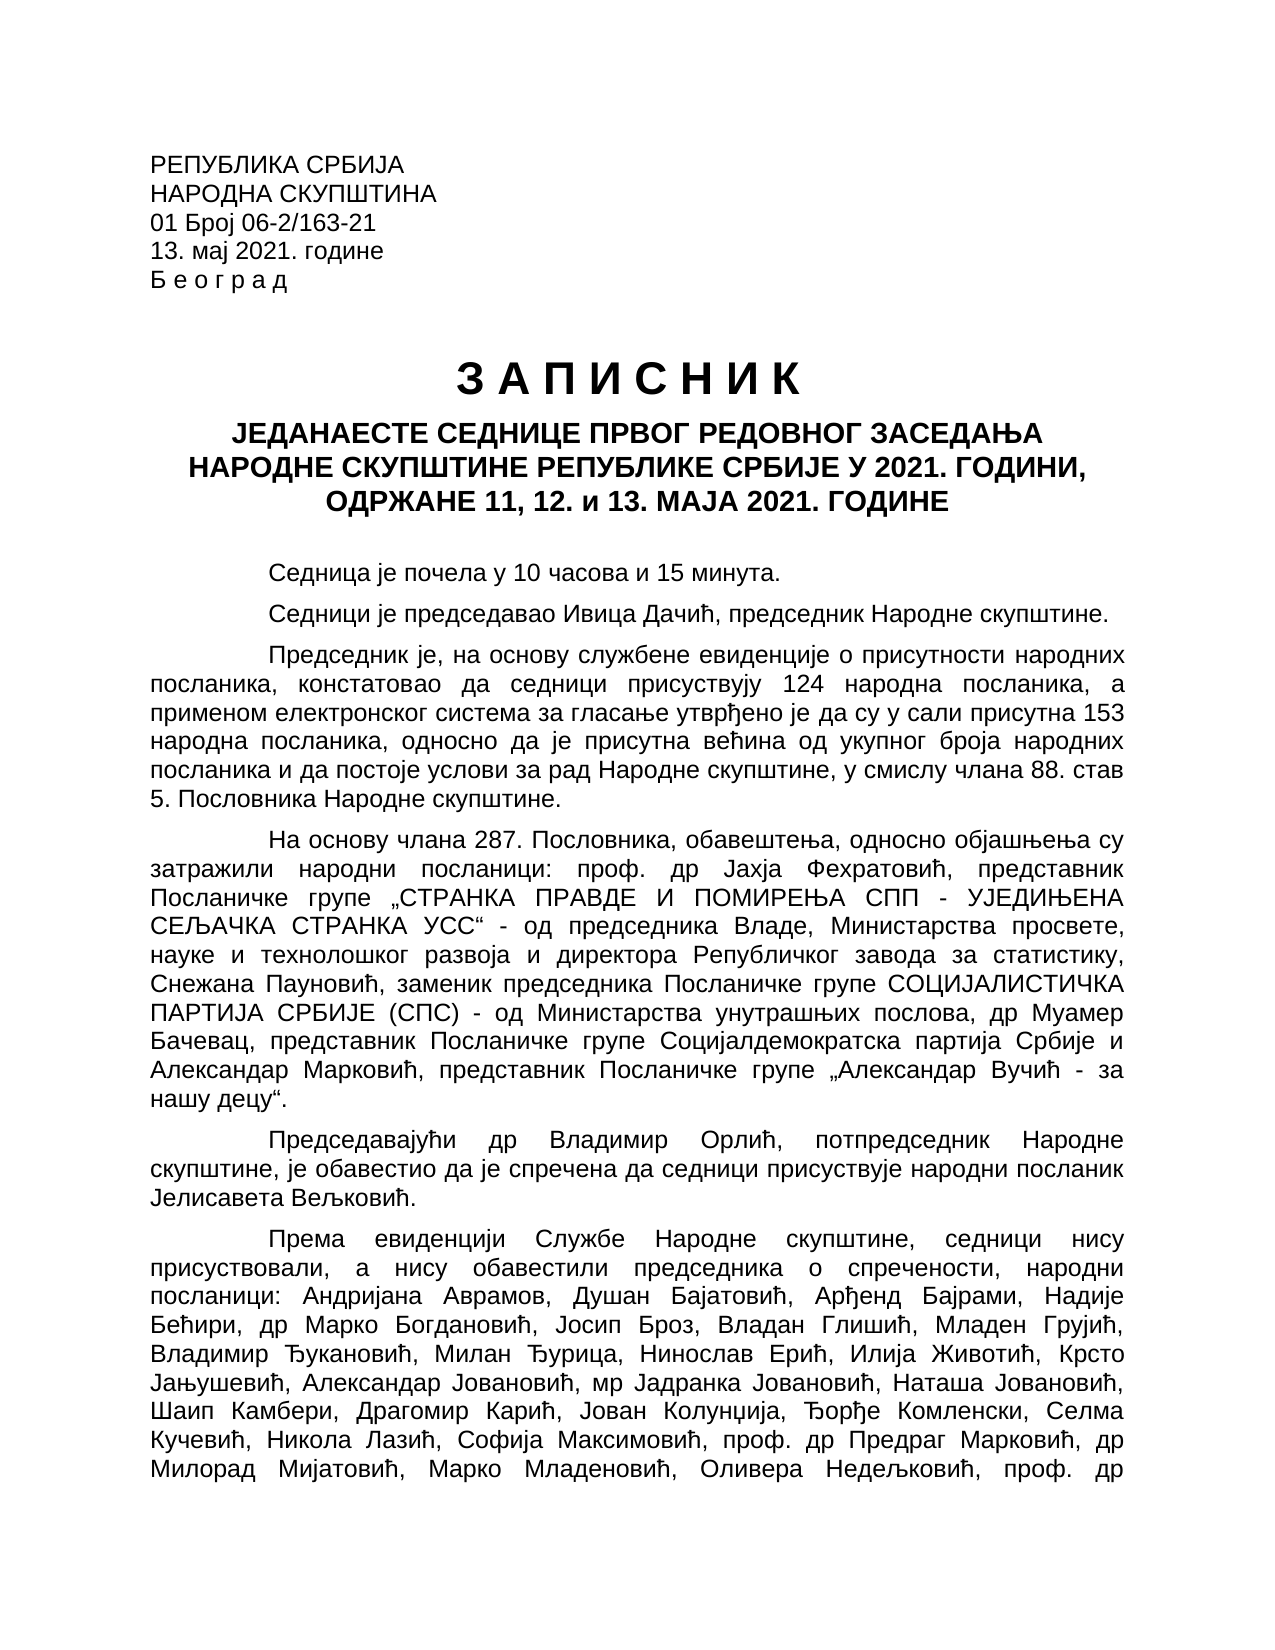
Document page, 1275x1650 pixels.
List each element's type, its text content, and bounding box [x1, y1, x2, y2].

text Председавајући др Владимир Орлић, потпредседник Народне скупштине, је обавестио да је спречена да седници присуствује народни посланик Јелисавета Вељковић. [150, 1125, 1125, 1211]
text 01 Број 06-2/163-21 [150, 207, 1106, 236]
text На основу члана 287. Пословника, обавештења, односно објашњења су затражили народни посланици: проф. др Јахја Фехратовић, представник Посланичке групе „СТРАНКА ПРАВДЕ И ПОМИРЕЊА СПП - УЈЕДИЊЕНА СЕЉАЧКА СТРАНКА УСС“ - од председника Владе, Министарства просвете, науке и технолошког развоја и директора Републичког завода за статистику, Снежана Пауновић, заменик председника Посланичке групе СОЦИЈАЛИСТИЧКА ПАРТИЈА СРБИЈЕ (СПС) - од Министарства унутрашњих послова, др Муамер Бачевац, представник Посланичке групе Социјалдемократска партија Србије и Александар Марковић, представник Посланичке групе „Александар Вучић - за нашу децу“. [150, 825, 1125, 1113]
text Седници је председавао Ивица Дачић, председник Народне скупштине. [150, 599, 1125, 628]
text З А П И С Н И К [150, 351, 1106, 404]
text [150, 1224, 1125, 1483]
text НАРОДНА СКУПШТИНА [150, 179, 1106, 207]
text РЕПУБЛИКА СРБИЈА [150, 150, 1122, 179]
text 13. мај 2021. године [150, 236, 1106, 265]
text Седница је почела у 10 часова и 15 минута. [150, 558, 1125, 586]
text Б е о г р а д [150, 265, 1106, 294]
text Председник је, на основу службене евиденције о присутности народних посланика, констатовао да седници присуствују 124 народна посланика, а применом електронског система за гласање утврђено је да су у сали присутна 153 народна посланика, односно да је присутна већина од укупног броја народних посланика и да постоје услови за рад Народне скупштине, у смислу члана 88. став 5. Пословника Народне скупштине. [150, 640, 1125, 813]
text ОДРЖАНЕ 11, 12. и 13. МАЈА 2021. ГОДИНЕ [150, 483, 1125, 517]
text ЈЕДАНАЕСТЕ СЕДНИЦЕ ПРВОГ РЕДОВНОГ ЗАСЕДАЊА [150, 416, 1125, 450]
text НАРОДНЕ СКУПШТИНЕ РЕПУБЛИКЕ СРБИЈЕ У 2021. ГОДИНИ, [150, 450, 1125, 483]
